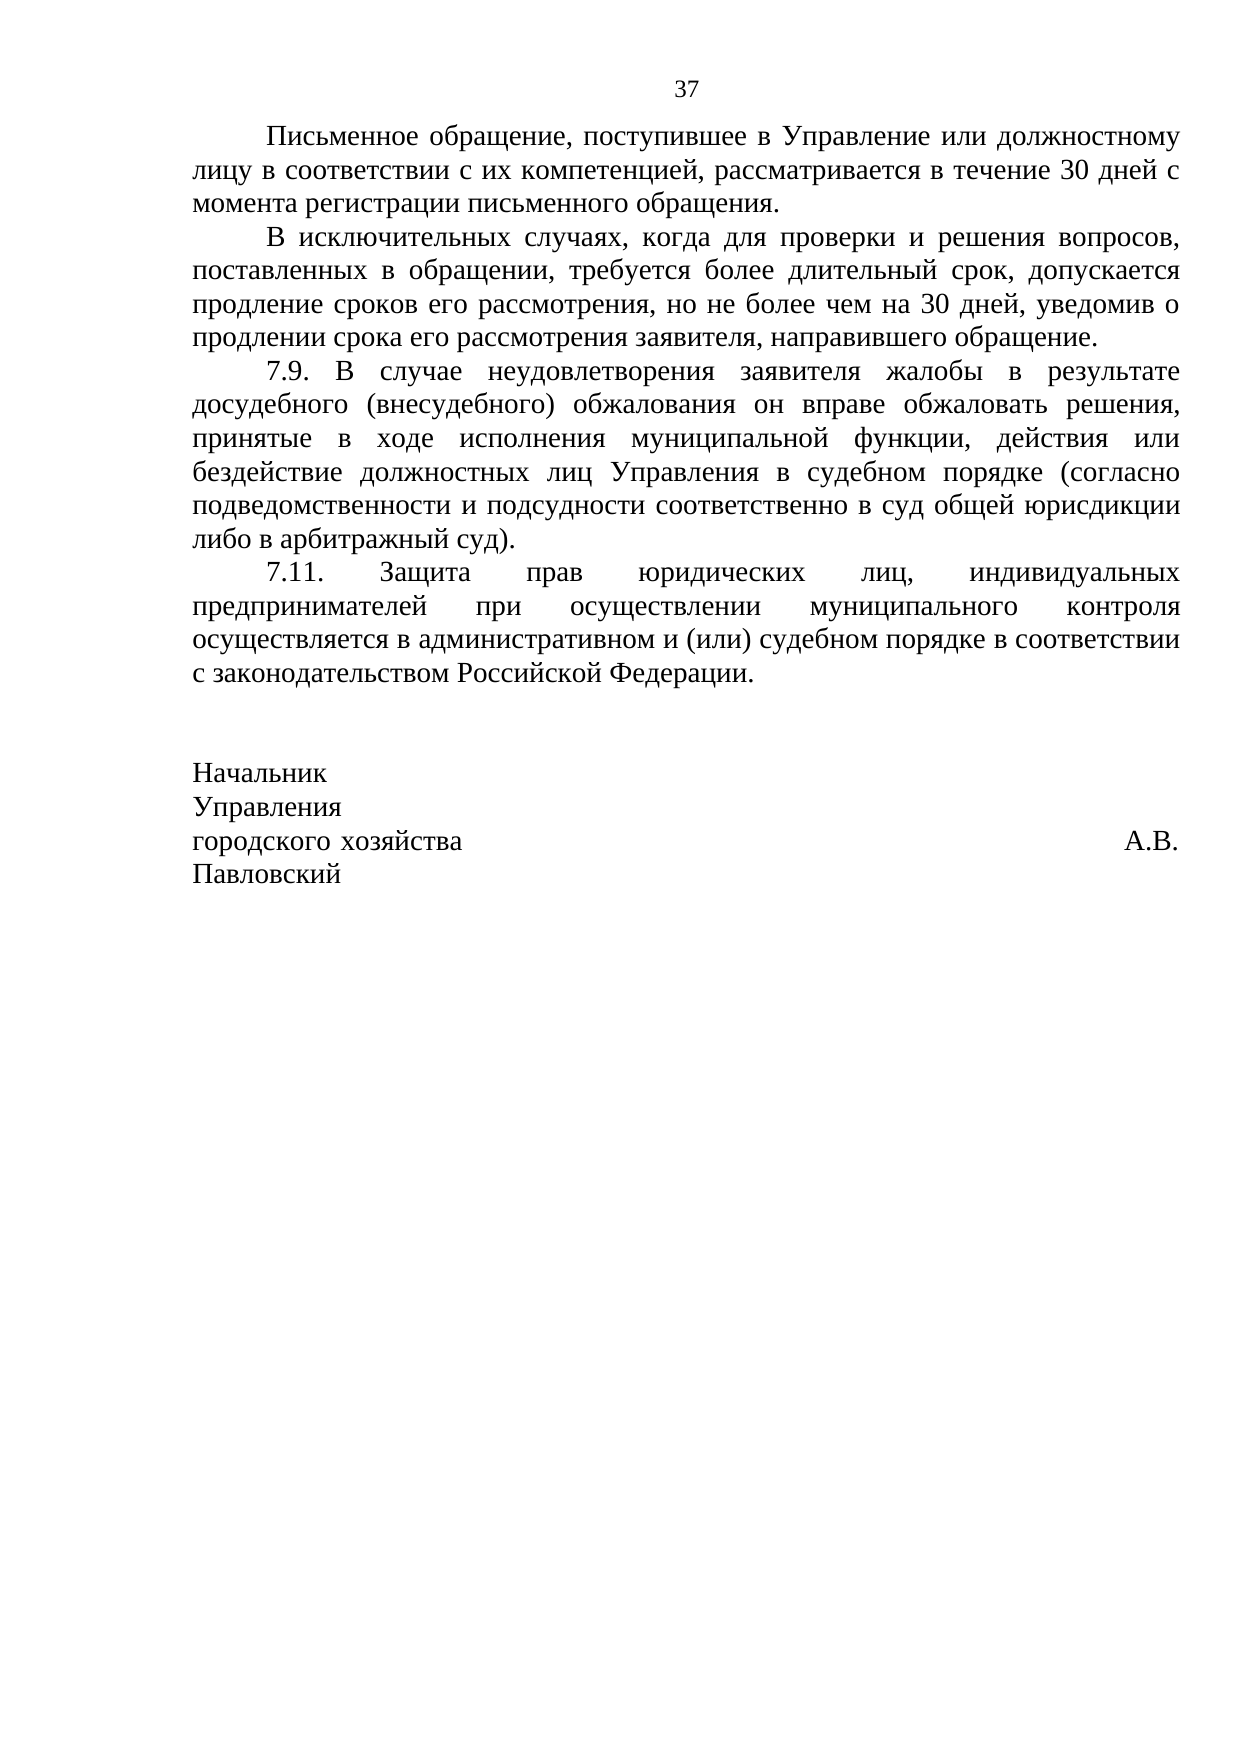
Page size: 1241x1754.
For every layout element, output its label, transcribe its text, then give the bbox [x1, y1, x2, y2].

text Начальник [192, 756, 1181, 789]
text городского хозяйства А.В. Павловский [192, 823, 1181, 890]
text Письменное обращение, поступившее в Управление или должностному лицу в соответствии с их компетенцией, рассматривается в течение 30 дней с момента регистрации письменного обращения. [192, 118, 1181, 219]
text Управления [192, 789, 1181, 823]
text 7.9. В случае неудовлетворения заявителя жалобы в результате досудебного (внесудебного) обжалования он вправе обжаловать решения, принятые в ходе исполнения муниципальной функции, действия или бездействие должностных лиц Управления в судебном порядке (согласно подведомственности и подсудности соответственно в суд общей юрисдикции либо в арбитражный суд). [192, 353, 1181, 554]
text В исключительных случаях, когда для проверки и решения вопросов, поставленных в обращении, требуется более длительный срок, допускается продление сроков его рассмотрения, но не более чем на 30 дней, уведомив о продлении срока его рассмотрения заявителя, направившего обращение. [192, 219, 1181, 353]
text 7.11. Защита прав юридических лиц, индивидуальных предпринимателей при осуществлении муниципального контроля осуществляется в административном и (или) судебном порядке в соответствии с законодательством Российской Федерации. [192, 554, 1181, 688]
